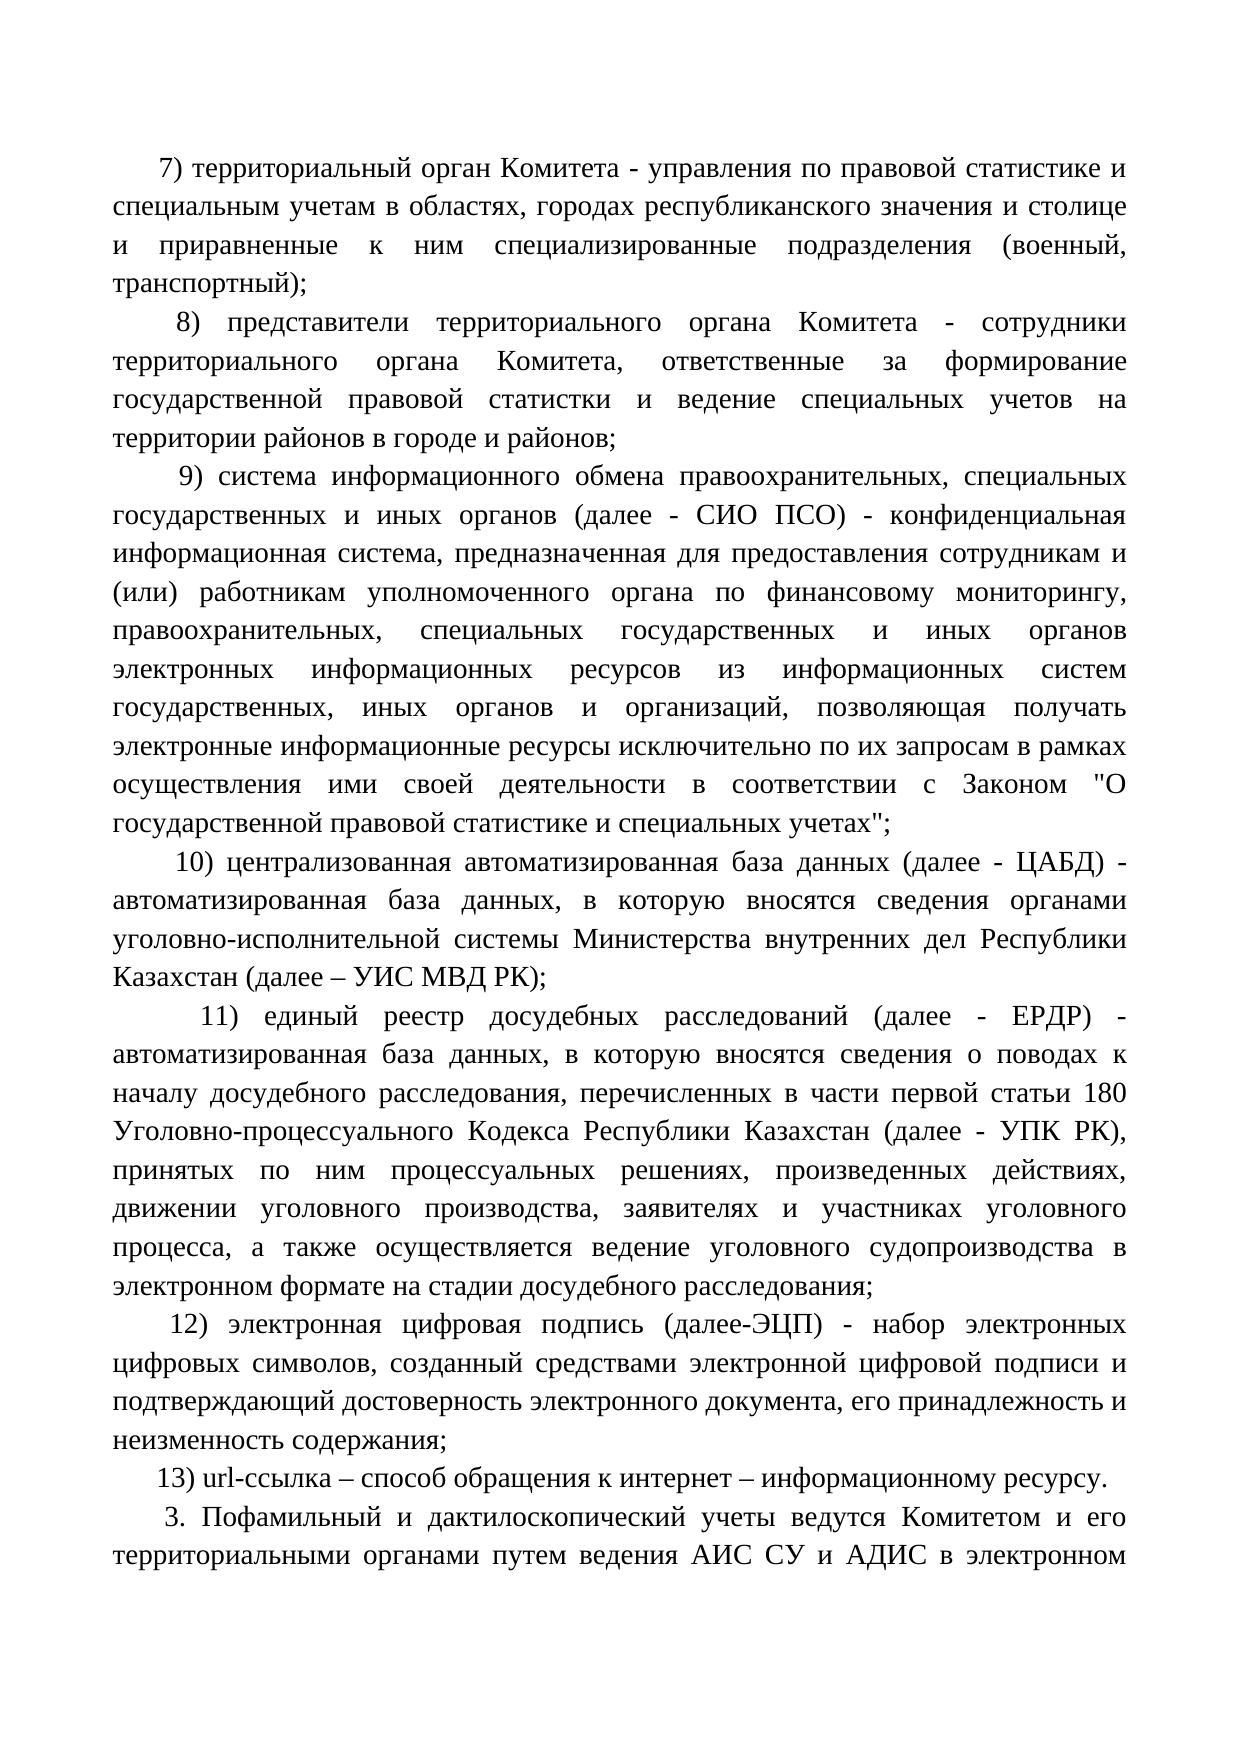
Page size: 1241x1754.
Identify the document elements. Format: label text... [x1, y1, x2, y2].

text 7) территориальный орган Комитета - управления по правовой статистике и специальным учетам в областях, городах республиканского значения и столице и приравненные к ним специализированные подразделения (военный, транспортный); [112, 150, 1128, 299]
text 9) система информационного обмена правоохранительных, специальных государственных и иных органов (далее - СИО ПСО) - конфиденциальная информационная система, предназначенная для предоставления сотрудникам и (или) работникам уполномоченного органа по финансовому мониторингу, правоохранительных, специальных государственных и иных органов электронных информационных ресурсов из информационных систем государственных, иных органов и организаций, позволяющая получать электронные информационные ресурсы исключительно по их запросам в рамках осуществления ими своей деятельности в соответствии с Законом "О государственной правовой статистике и специальных учетах"; [112, 458, 1128, 839]
text 13) url-ссылка – способ обращения к интернет – информационному ресурсу. [112, 1460, 1128, 1494]
text 12) электронная цифровая подпись (далее-ЭЦП) - набор электронных цифровых символов, созданный средствами электронной цифровой подписи и подтверждающий достоверность электронного документа, его принадлежность и неизменность содержания; [112, 1306, 1128, 1455]
text 10) централизованная автоматизированная база данных (далее - ЦАБД) - автоматизированная база данных, в которую вносятся сведения органами уголовно-исполнительной системы Министерства внутренних дел Республики Казахстан (далее – УИС МВД РК); [112, 844, 1128, 993]
text 8) представители территориального органа Комитета - сотрудники территориального органа Комитета, ответственные за формирование государственной правовой статистки и ведение специальных учетов на территории районов в городе и районов; [112, 304, 1128, 453]
text 11) единый реестр досудебных расследований (далее - ЕРДР) - автоматизированная база данных, в которую вносятся сведения о поводах к началу досудебного расследования, перечисленных в части первой статьи 180 Уголовно-процессуального Кодекса Республики Казахстан (далее - УПК РК), принятых по ним процессуальных решениях, произведенных действиях, движении уголовного производства, заявителях и участниках уголовного процесса, а также осуществляется ведение уголовного судопроизводства в электронном формате на стадии досудебного расследования; [112, 998, 1128, 1301]
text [112, 1499, 1128, 1571]
